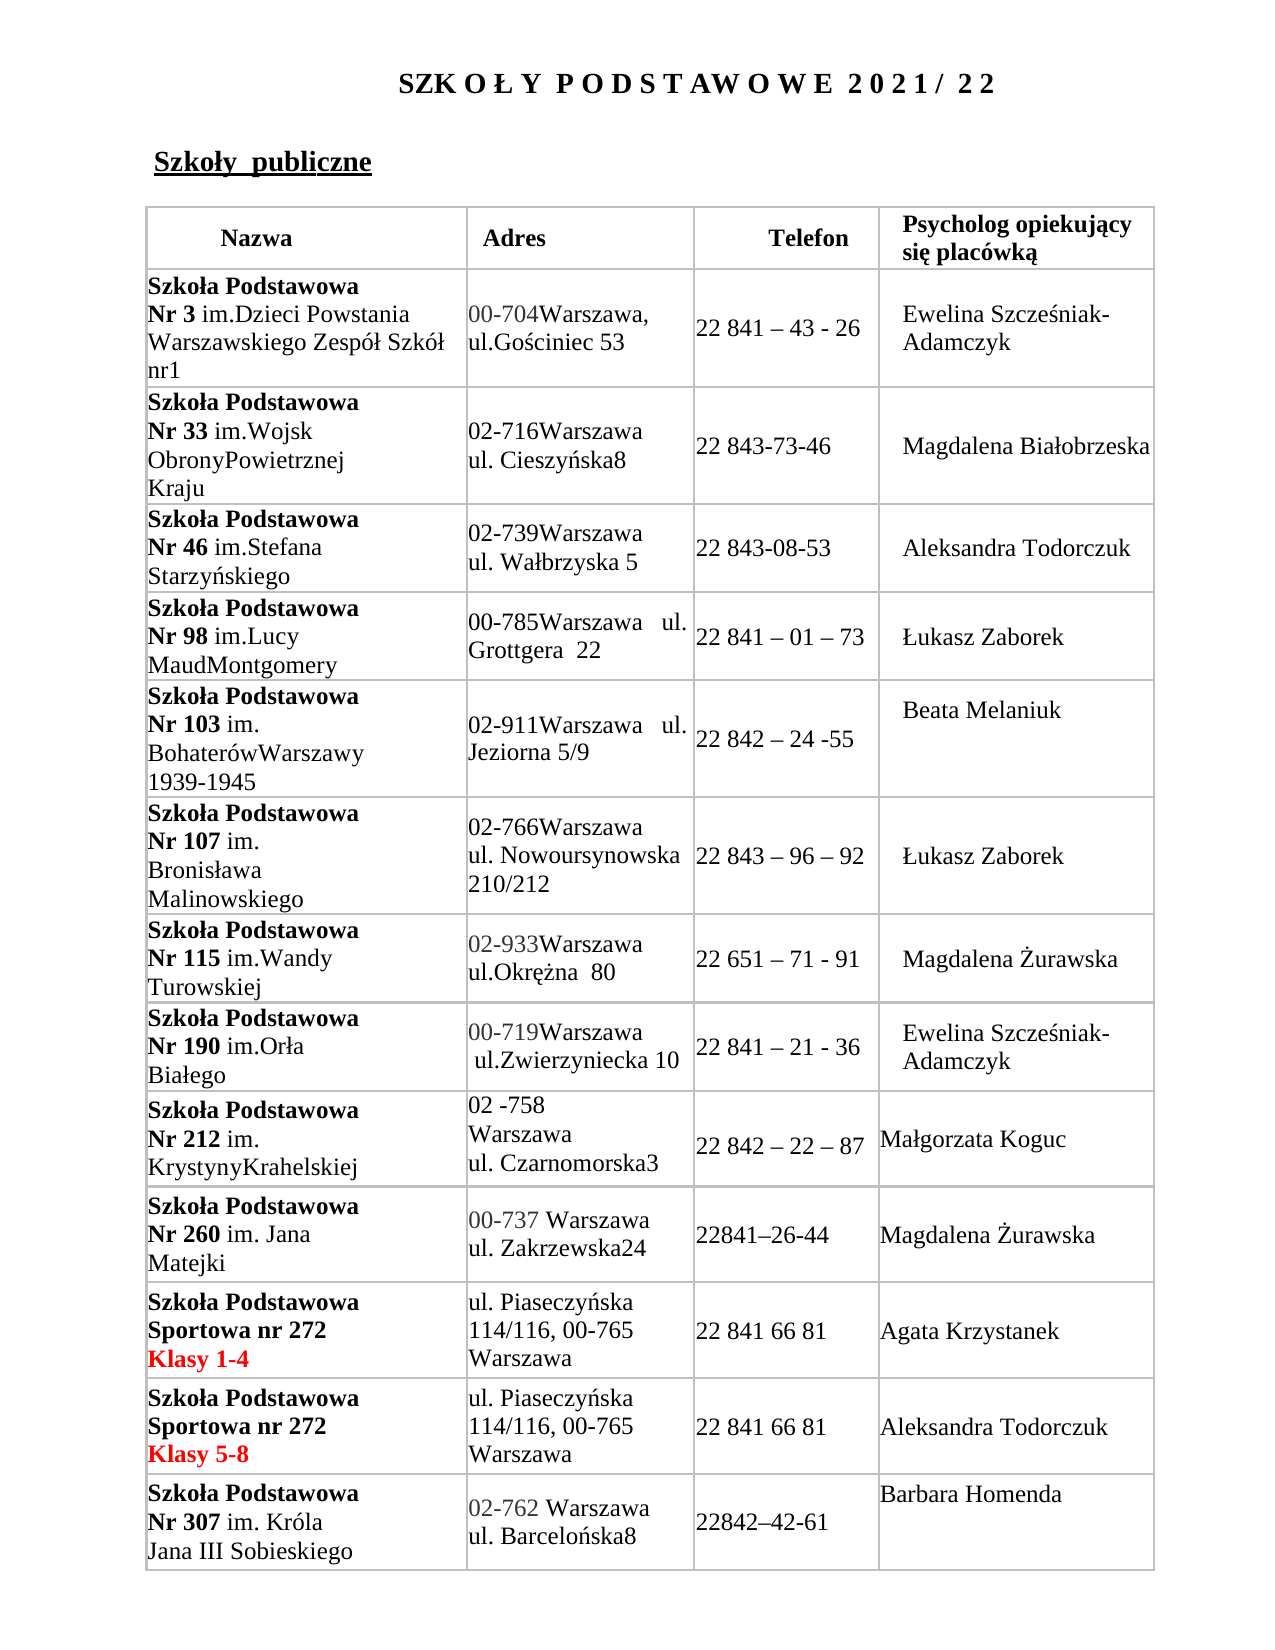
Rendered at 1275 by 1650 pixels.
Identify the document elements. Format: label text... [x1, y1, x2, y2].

table_cell 22 841 66 81 [695, 1283, 878, 1377]
table_cell Beata Melaniuk [880, 681, 1153, 796]
table_cell 22 842 – 24 -55 [695, 681, 878, 796]
table_cell Szkoła Podstawowa Nr 212 im. KrystynyKrahelskiej [148, 1092, 466, 1185]
table_cell Agata Krzystanek [880, 1283, 1153, 1377]
table_cell 00-704Warszawa, ul.Gościniec 53 [468, 270, 693, 386]
table_cell Szkoła Podstawowa Sportowa nr 272 Klasy 5-8 [148, 1379, 466, 1473]
table_header Nazwa [148, 208, 466, 268]
table_cell Szkoła Podstawowa Nr 46 im.Stefana Starzyńskiego [148, 505, 466, 591]
table_cell 00-737 Warszawa ul. Zakrzewska24 [468, 1188, 693, 1281]
table_cell 22 843-08-53 [695, 505, 878, 591]
table_cell 02-716Warszawa ul. Cieszyńska8 [468, 388, 693, 503]
table_cell Łukasz Zaborek [880, 798, 1153, 913]
text Szkoły publiczne [154, 144, 1096, 178]
table_header Adres [468, 208, 693, 268]
table_cell Szkoła Podstawowa Nr 33 im.Wojsk ObronyPowietrznej Kraju [148, 388, 466, 503]
table_cell 22 841 – 21 - 36 [695, 1004, 878, 1089]
table_cell Szkoła Podstawowa Nr 98 im.Lucy MaudMontgomery [148, 593, 466, 679]
table_cell ul. Piaseczyńska 114/116, 00-765 Warszawa [468, 1283, 693, 1377]
table_cell Magdalena Żurawska [880, 915, 1153, 1001]
table_cell Szkoła Podstawowa Nr 107 im. Bronisława Malinowskiego [148, 798, 466, 913]
table_cell 02-766Warszawa ul. Nowoursynowska 210/212 [468, 798, 693, 913]
text SZK O Ł Y P O D S T AW O W E 2 0 2 1 / 2 2 [398, 66, 1096, 99]
table_cell Ewelina Szcześniak-Adamczyk [880, 270, 1153, 386]
table_cell 22 841 66 81 [695, 1379, 878, 1473]
table_cell 00-785Warszawa ul. Grottgera 22 [468, 593, 693, 679]
table_cell Aleksandra Todorczuk [880, 505, 1153, 591]
table_cell 02-911Warszawa ul. Jeziorna 5/9 [468, 681, 693, 796]
table_cell 22 841 – 01 – 73 [695, 593, 878, 679]
table_cell 22 843-73-46 [695, 388, 878, 503]
table_cell 22 842 – 22 – 87 [695, 1092, 878, 1185]
table_cell 02 -758 Warszawa ul. Czarnomorska3 [468, 1092, 693, 1185]
table_cell 02-762 Warszawa ul. Barcelońska8 [468, 1475, 693, 1569]
table_cell Barbara Homenda [880, 1475, 1153, 1569]
table_cell Magdalena Białobrzeska [880, 388, 1153, 503]
table_cell 00-719Warszawa ul.Zwierzyniecka 10 [468, 1004, 693, 1089]
table_cell 22841–26-44 [695, 1188, 878, 1281]
table_cell Aleksandra Todorczuk [880, 1379, 1153, 1473]
table_cell Szkoła Podstawowa Nr 3 im.Dzieci Powstania Warszawskiego Zespół Szkół nr1 [148, 270, 466, 386]
table_cell Małgorzata Koguc [880, 1092, 1153, 1185]
table_cell 02-739Warszawa ul. Wałbrzyska 5 [468, 505, 693, 591]
table_cell 22842–42-61 [695, 1475, 878, 1569]
table_cell 22 841 – 43 - 26 [695, 270, 878, 386]
table_header Psycholog opiekujący się placówką [880, 208, 1153, 268]
table_cell Szkoła Podstawowa Nr 260 im. Jana Matejki [148, 1188, 466, 1281]
table_cell Szkoła Podstawowa Nr 115 im.Wandy Turowskiej [148, 915, 466, 1001]
table_cell Szkoła Podstawowa Nr 103 im. BohaterówWarszawy 1939-1945 [148, 681, 466, 796]
table_cell 02-933Warszawa ul.Okrężna 80 [468, 915, 693, 1001]
table_cell Szkoła Podstawowa Nr 307 im. Króla Jana III Sobieskiego [148, 1475, 466, 1569]
table_cell Ewelina Szcześniak-Adamczyk [880, 1004, 1153, 1089]
table_cell 22 843 – 96 – 92 [695, 798, 878, 913]
table_cell Magdalena Żurawska [880, 1188, 1153, 1281]
table_cell Szkoła Podstawowa Nr 190 im.Orła Białego [148, 1004, 466, 1089]
table_cell 22 651 – 71 - 91 [695, 915, 878, 1001]
table_cell Łukasz Zaborek [880, 593, 1153, 679]
table_cell ul. Piaseczyńska 114/116, 00-765 Warszawa [468, 1379, 693, 1473]
table_cell Szkoła Podstawowa Sportowa nr 272 Klasy 1-4 [148, 1283, 466, 1377]
table_header Telefon [695, 208, 878, 268]
